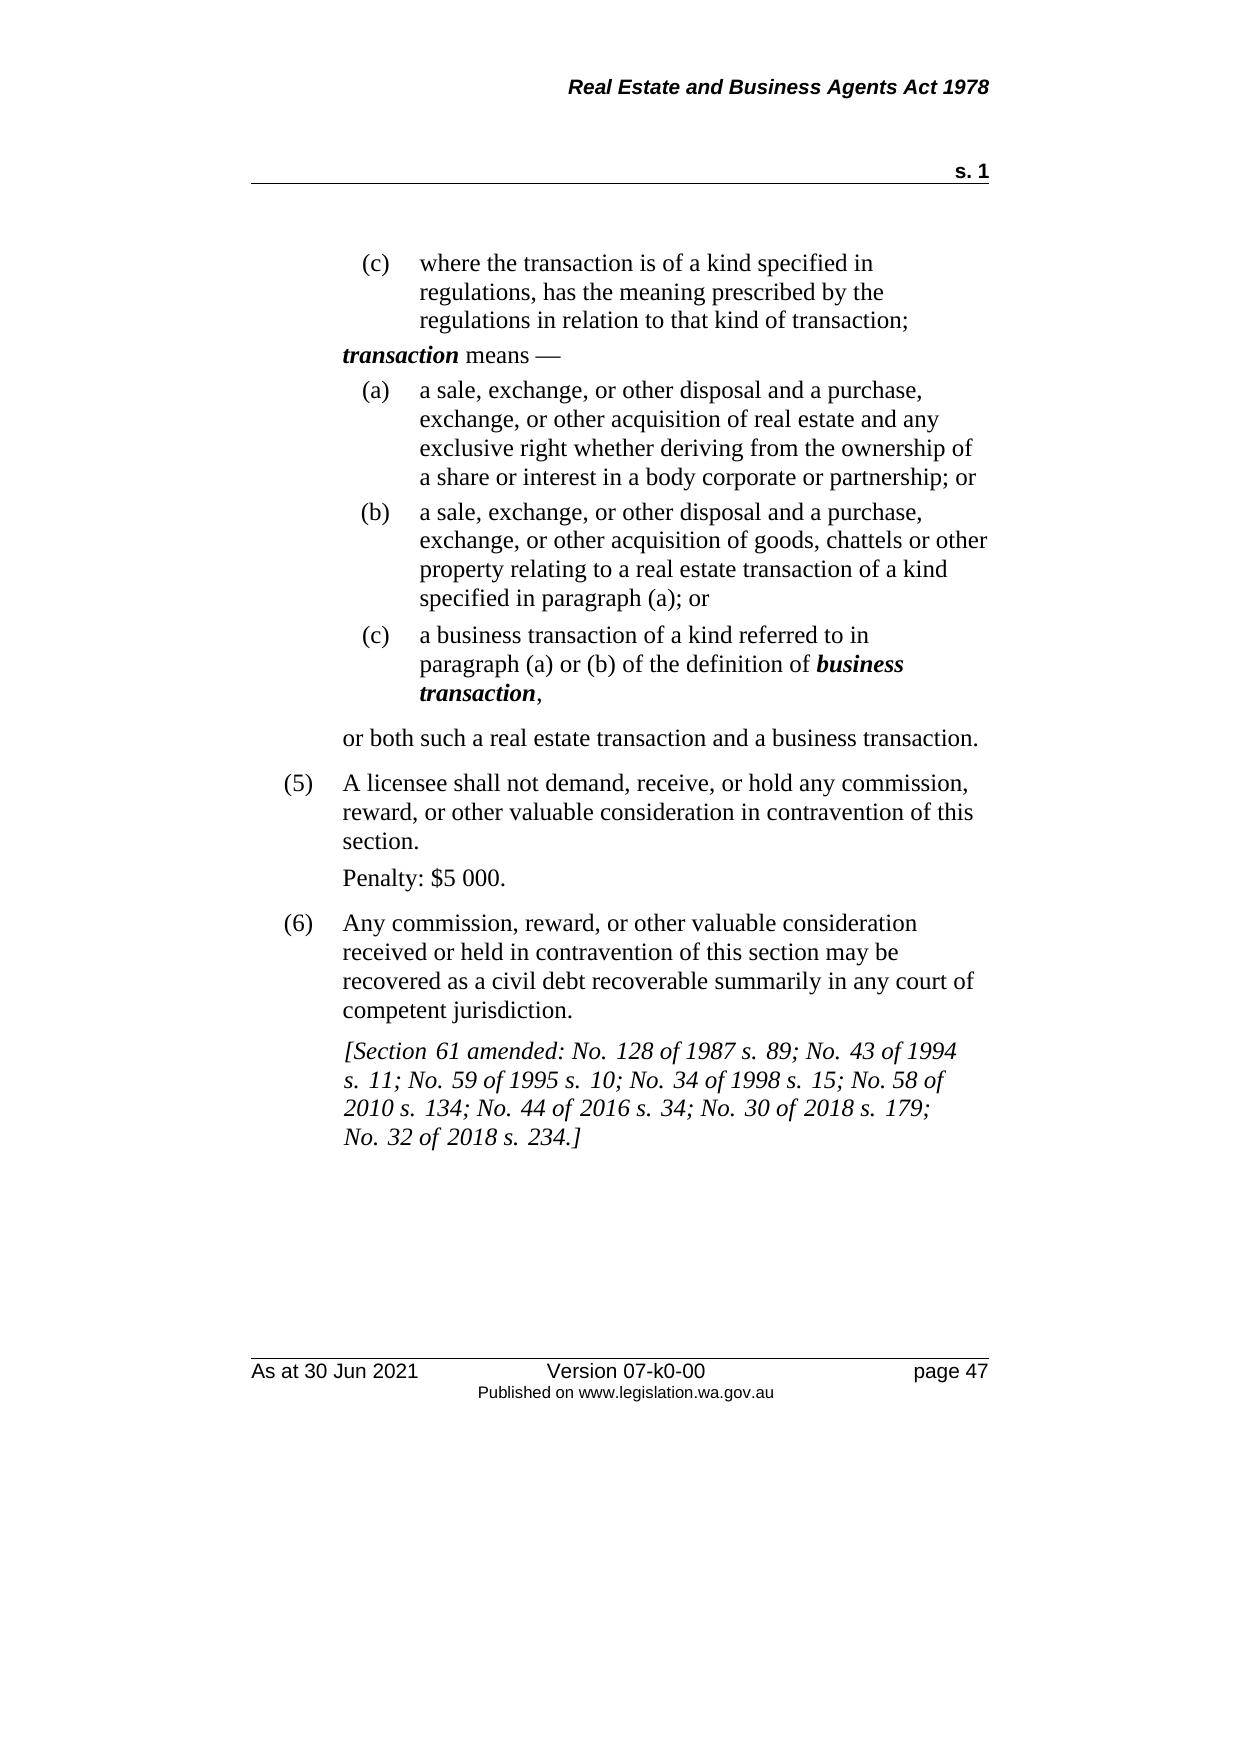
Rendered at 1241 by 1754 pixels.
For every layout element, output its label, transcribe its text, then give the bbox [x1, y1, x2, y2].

text (b) a sale, exchange, or other disposal and a purchase, exchange, or other acquisition of goods, chattels or other property relating to a real estate transaction of a kind specified in paragraph (a); or [251, 497, 989, 612]
text (a) a sale, exchange, or other disposal and a purchase, exchange, or other acquisition of real estate and any exclusive right whether deriving from the ownership of a share or interest in a body corporate or partnership; or [251, 376, 989, 491]
text transaction means — [251, 341, 989, 369]
text Penalty: $5 000. [251, 863, 989, 892]
text (5) A licensee shall not demand, receive, or hold any commission, reward, or other valuable consideration in contravention of this section. [251, 768, 989, 855]
text [Section 61 amended: No. 128 of 1987 s. 89; No. 43 of 1994 s. 11; No. 59 of 1995 s. 10; No. 34 of 1998 s. 15; No. 58 of 2010 s. 134; No. 44 of 2016 s. 34; No. 30 of 2018 s. 179; No. 32 of 2018 s. 234.] [251, 1036, 989, 1151]
text (6) Any commission, reward, or other valuable consideration received or held in contravention of this section may be recovered as a civil debt recoverable summarily in any court of competent jurisdiction. [251, 908, 989, 1023]
text (c) where the transaction is of a kind specified in regulations, has the meaning prescribed by the regulations in relation to that kind of transaction; [251, 248, 989, 334]
text or both such a real estate transaction and a business transaction. [251, 723, 989, 752]
text (c) a business transaction of a kind referred to in paragraph (a) or (b) of the definition of business transaction, [251, 620, 989, 706]
